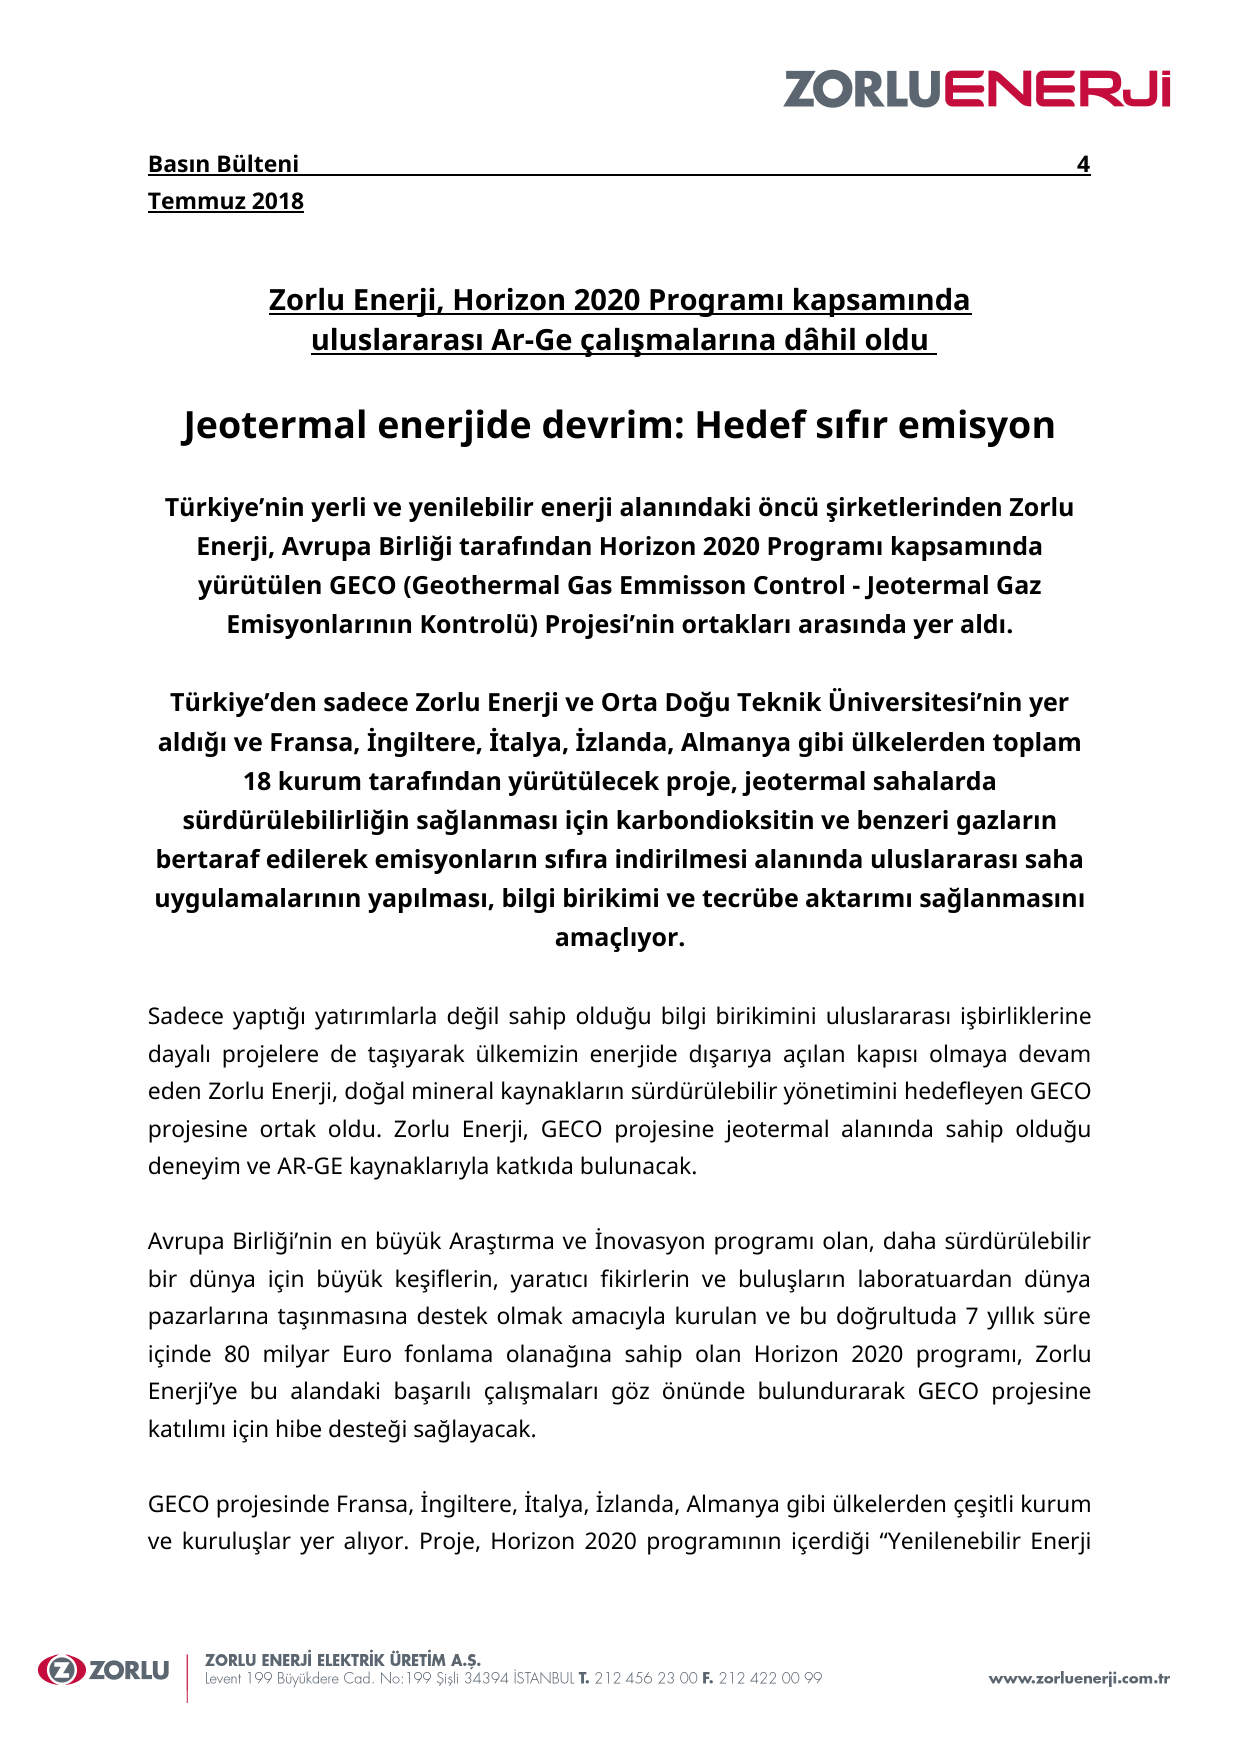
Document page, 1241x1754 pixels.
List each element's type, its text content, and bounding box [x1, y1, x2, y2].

text Zorlu Enerji, Horizon 2020 Programı kapsamında [148, 279, 1093, 319]
text Jeotermal enerjide devrim: Hedef sıfır emisyon [148, 398, 1093, 449]
picture [2, 1605, 1241, 1706]
text Türkiye’den sadece Zorlu Enerji ve Orta Doğu Teknik Üniversitesi’nin yer aldığı ve Fransa, İngiltere, İtalya, İzlanda, Almanya gibi ülkelerden toplam 18 kurum tarafından yürütülecek proje, jeotermal sahalarda sürdürülebilirliğin sağlanması için karbondioksitin ve benzeri gazların bertaraf edilerek emisyonların sıfıra indirilmesi alanında uluslararası saha uygulamalarının yapılması, bilgi birikimi ve tecrübe aktarımı sağlanmasını amaçlıyor. [148, 685, 1093, 954]
picture [3, 0, 1241, 150]
text Türkiye’nin yerli ve yenilebilir enerji alanındaki öncü şirketlerinden Zorlu Enerji, Avrupa Birliği tarafından Horizon 2020 Programı kapsamında yürütülen GECO (Geothermal Gas Emmisson Control - Jeotermal Gaz Emisyonlarının Kontrolü) Projesi’nin ortakları arasında yer aldı. [148, 489, 1093, 641]
text Sadece yaptığı yatırımlarla değil sahip olduğu bilgi birikimini uluslararası işbirliklerine dayalı projelere de taşıyarak ülkemizin enerjide dışarıya açılan kapısı olmaya devam eden Zorlu Enerji, doğal mineral kaynakların sürdürülebilir yönetimini hedefleyen GECO projesine ortak oldu. Zorlu Enerji, GECO projesine jeotermal alanında sahip olduğu deneyim ve AR-GE kaynaklarıyla katkıda bulunacak. [148, 1000, 1093, 1181]
text Avrupa Birliği’nin en büyük Araştırma ve İnovasyon programı olan, daha sürdürülebilir bir dünya için büyük keşiflerin, yaratıcı fikirlerin ve buluşların laboratuardan dünya pazarlarına taşınmasına destek olmak amacıyla kurulan ve bu doğrultuda 7 yıllık süre içinde 80 milyar Euro fonlama olanağına sahip olan Horizon 2020 programı, Zorlu Enerji’ye bu alandaki başarılı çalışmaları göz önünde bulundurarak GECO projesine katılımı için hibe desteği sağlayacak. [148, 1225, 1093, 1444]
text Basın Bülteni 4 Temmuz 2018 [148, 148, 1093, 216]
text uluslararası Ar-Ge çalışmalarına dâhil oldu [148, 319, 1093, 359]
